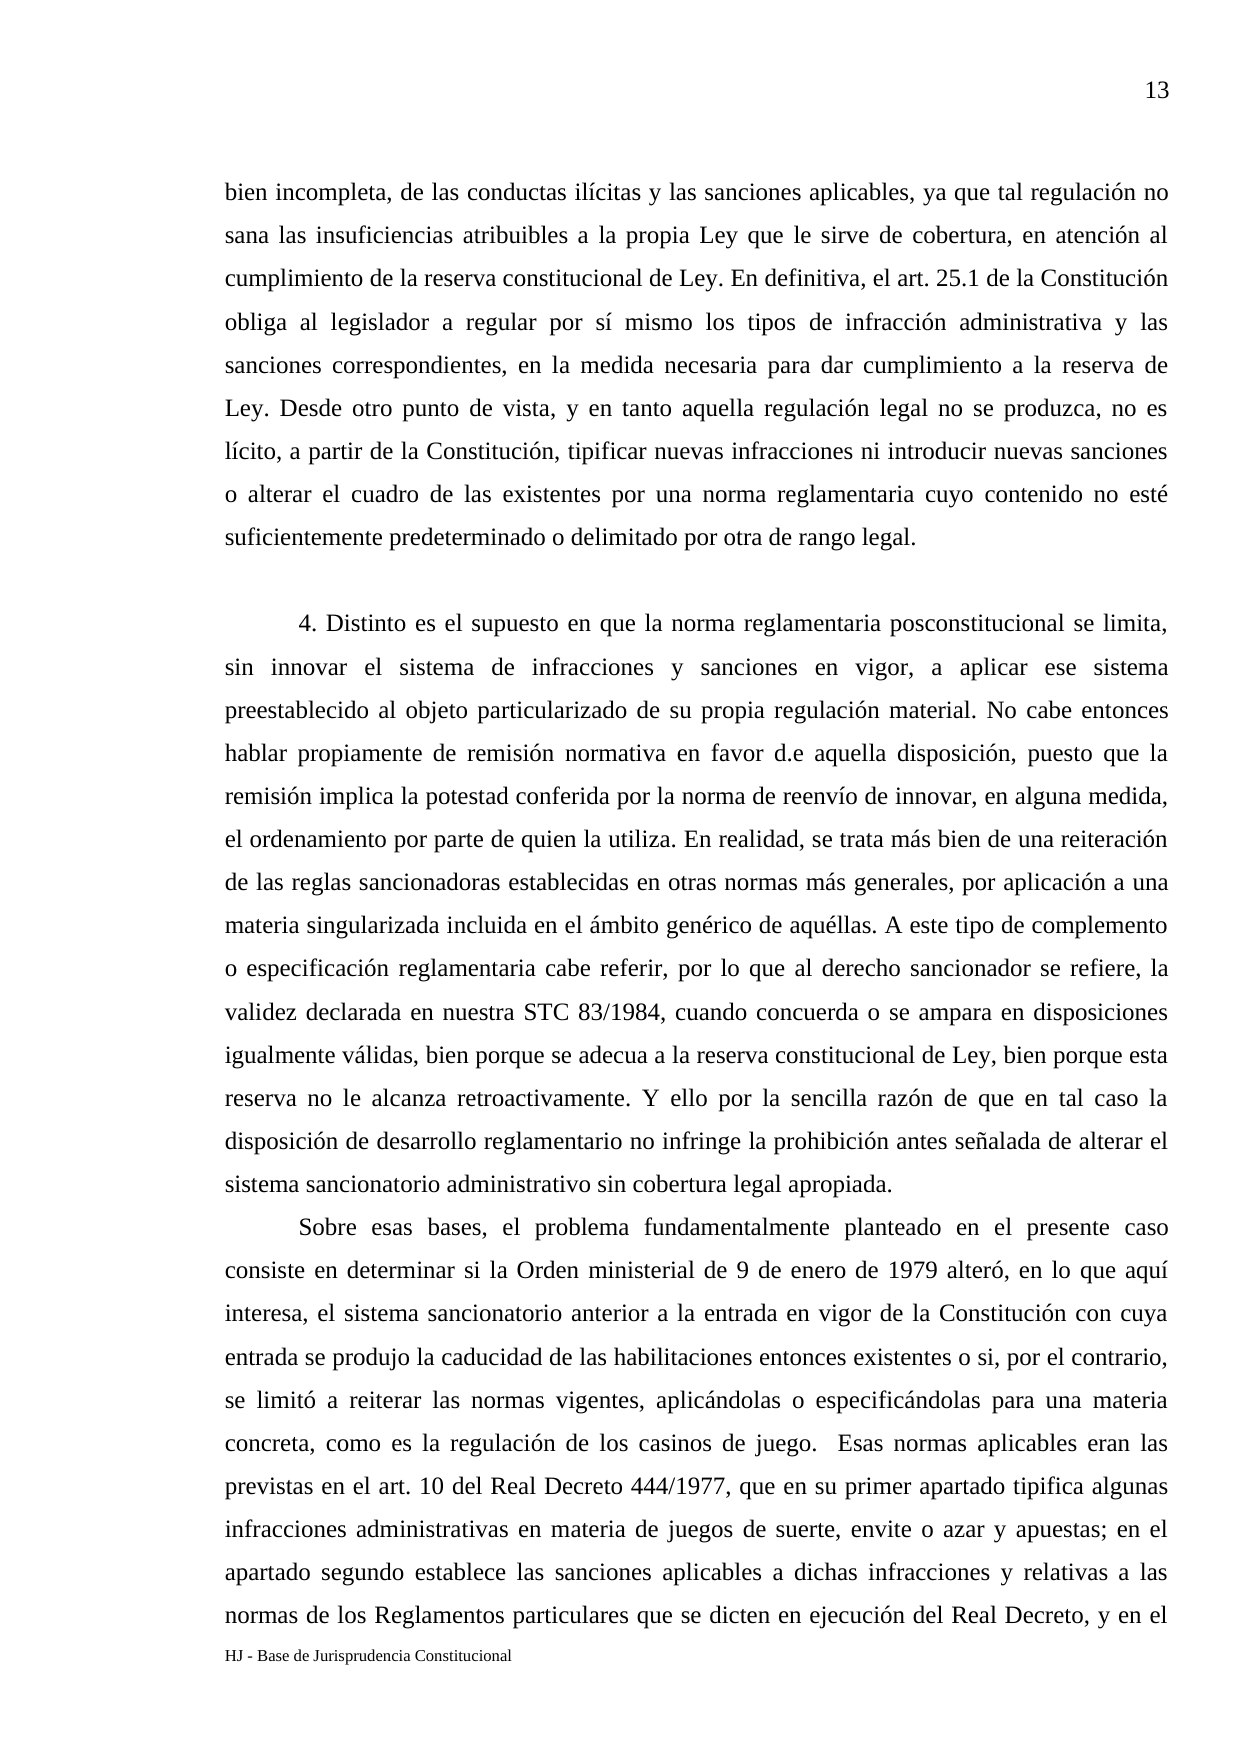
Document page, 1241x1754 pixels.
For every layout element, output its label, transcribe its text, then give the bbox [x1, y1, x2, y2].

text 4. Distinto es el supuesto en que la norma reglamentaria posconstitucional se limita, sin innovar el sistema de infracciones y sanciones en vigor, a aplicar ese sistema preestablecido al objeto particularizado de su propia regulación material. No cabe entonces hablar propiamente de remisión normativa en favor d.e aquella disposición, puesto que la remisión implica la potestad conferida por la norma de reenvío de innovar, en alguna medida, el ordenamiento por parte de quien la utiliza. En realidad, se trata más bien de una reiteración de las reglas sancionadoras establecidas en otras normas más generales, por aplicación a una materia singularizada incluida en el ámbito genérico de aquéllas. A este tipo de complemento o especificación reglamentaria cabe referir, por lo que al derecho sancionador se refiere, la validez declarada en nuestra STC 83/1984, cuando concuerda o se ampara en disposiciones igualmente válidas, bien porque se adecua a la reserva constitucional de Ley, bien porque esta reserva no le alcanza retroactivamente. Y ello por la sencilla razón de que en tal caso la disposición de desarrollo reglamentario no infringe la prohibición antes señalada de alterar el sistema sancionatorio administrativo sin cobertura legal apropiada. [224, 608, 1169, 1198]
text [224, 1212, 1169, 1629]
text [224, 177, 1169, 551]
